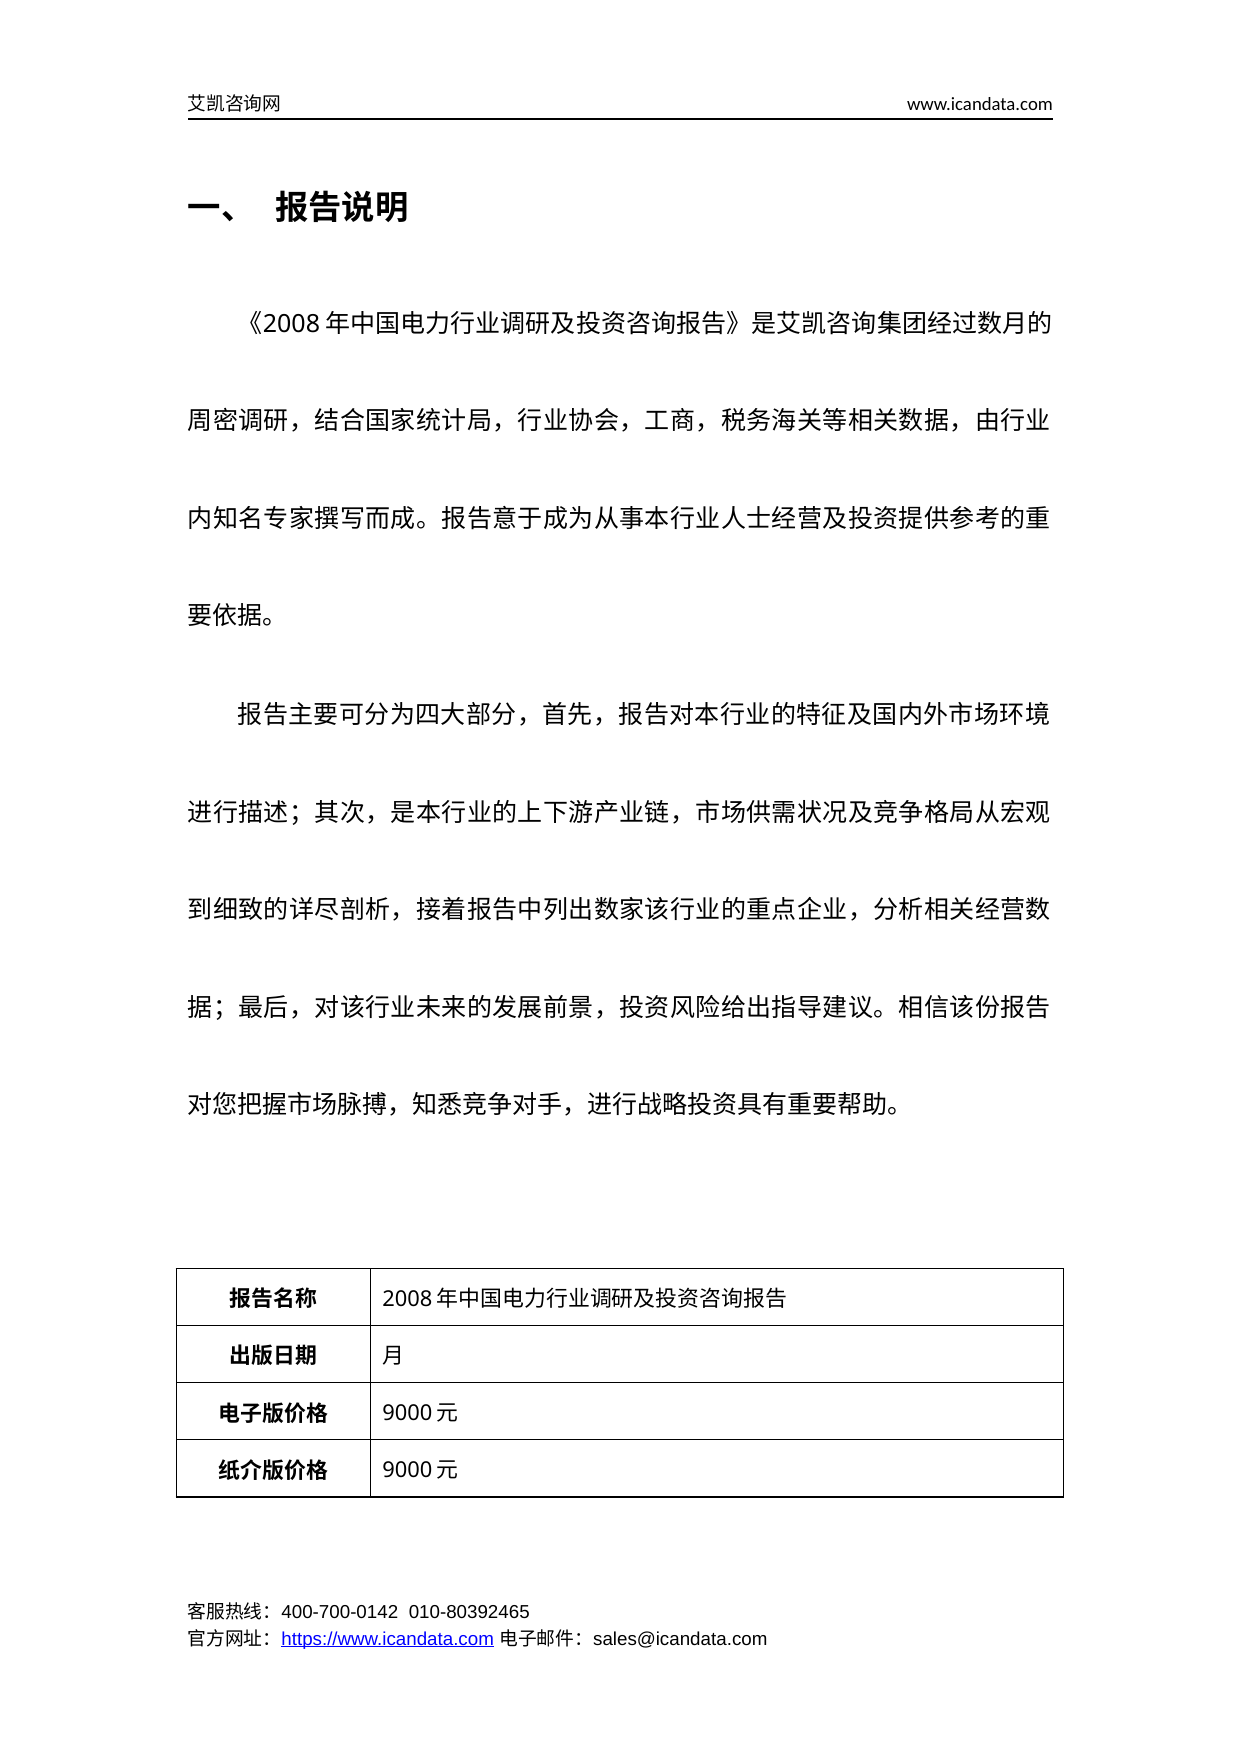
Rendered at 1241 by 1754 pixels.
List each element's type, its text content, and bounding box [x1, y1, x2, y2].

table_cell 出版日期 [177, 1326, 370, 1382]
text 报告主要可分为四大部分，首先，报告对本行业的特征及国内外市场环境进行描述；其次，是本行业的上下游产业链，市场供需状况及竞争格局从宏观到细致的详尽剖析，接着报告中列出数家该行业的重点企业，分析相关经营数据；最后，对该行业未来的发展前景，投资风险给出指导建议。相信该份报告对您把握市场脉搏，知悉竞争对手，进行战略投资具有重要帮助。 [187, 681, 1053, 1136]
table_header 2008年中国电力行业调研及投资咨询报告 [371, 1269, 1063, 1325]
table_cell 9000元 [371, 1440, 1063, 1496]
table_header 报告名称 [177, 1269, 370, 1325]
subtitle 报告说明 [187, 172, 1053, 237]
table_cell 电子版价格 [177, 1383, 370, 1439]
table_cell 月 [371, 1326, 1063, 1382]
table_cell 纸介版价格 [177, 1440, 370, 1496]
table_cell 9000元 [371, 1383, 1063, 1439]
text 《2008年中国电力行业调研及投资咨询报告》是艾凯咨询集团经过数月的周密调研，结合国家统计局，行业协会，工商，税务海关等相关数据，由行业内知名专家撰写而成。报告意于成为从事本行业人士经营及投资提供参考的重要依据。 [187, 289, 1053, 646]
